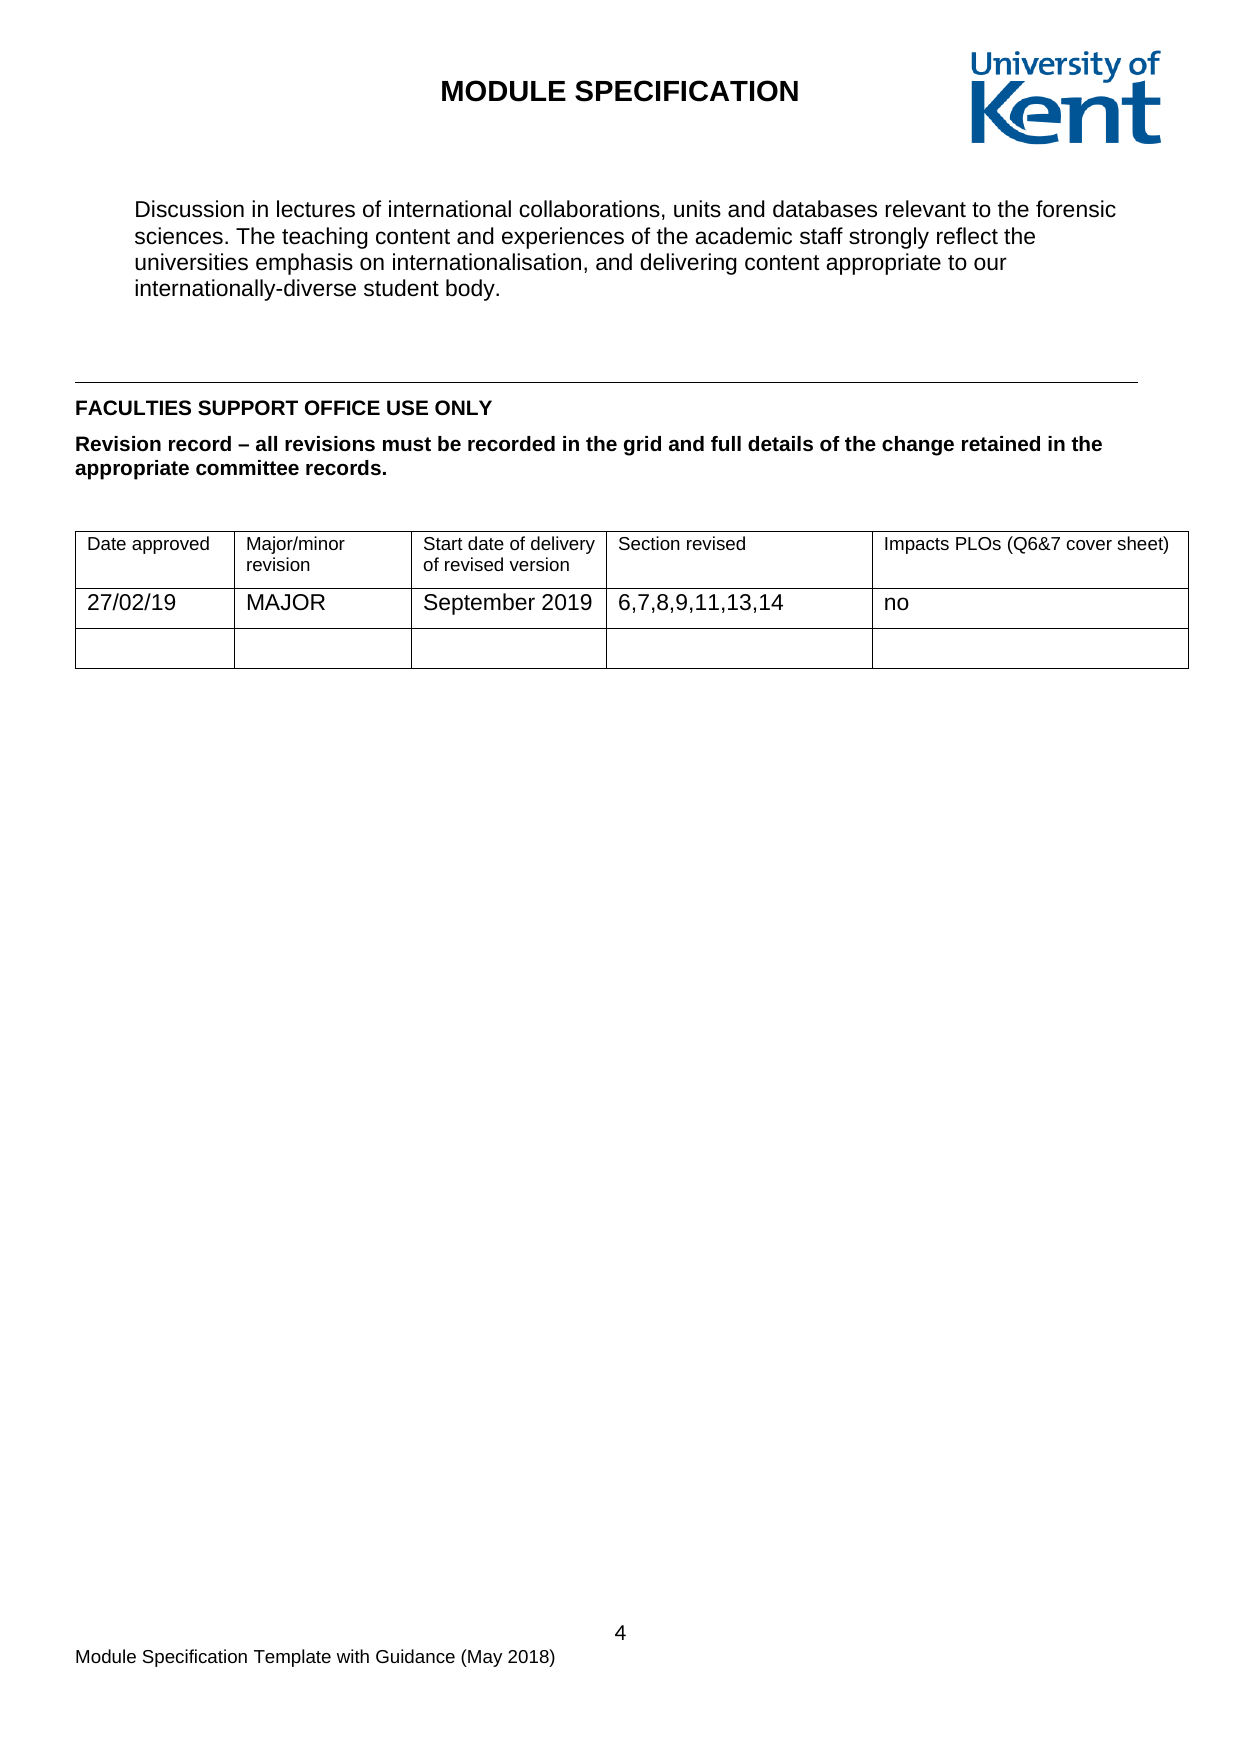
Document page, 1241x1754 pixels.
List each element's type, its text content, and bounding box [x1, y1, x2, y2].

text FACULTIES SUPPORT OFFICE USE ONLY [75, 396, 1138, 419]
table_cell 27/02/19 [76, 589, 234, 628]
table_cell 6,7,8,9,11,13,14 [607, 589, 872, 628]
table_cell no [873, 589, 1188, 628]
table_cell MAJOR [235, 589, 411, 628]
table_header Date approved [76, 532, 234, 588]
table_cell [607, 629, 872, 668]
table_cell [76, 629, 234, 668]
table_header Major/minor revision [235, 532, 411, 588]
table_cell [235, 629, 411, 668]
text Discussion in lectures of international collaborations, units and databases relevant to the forensic sciences. The teaching content and experiences of the academic staff strongly reflect the universities emphasis on internationalisation, and delivering content appropriate to our internationally-diverse student body. [134, 196, 1138, 302]
table_cell [412, 629, 606, 668]
table_header Start date of delivery of revised version [412, 532, 606, 588]
table_cell [873, 629, 1188, 668]
text Revision record – all revisions must be recorded in the grid and full details of the change retained in the appropriate committee records. [75, 432, 1138, 480]
table_header Impacts PLOs (Q6&7 cover sheet) [873, 532, 1188, 588]
table_header Section revised [607, 532, 872, 588]
picture [970, 48, 1163, 145]
table_cell September 2019 [412, 589, 606, 628]
